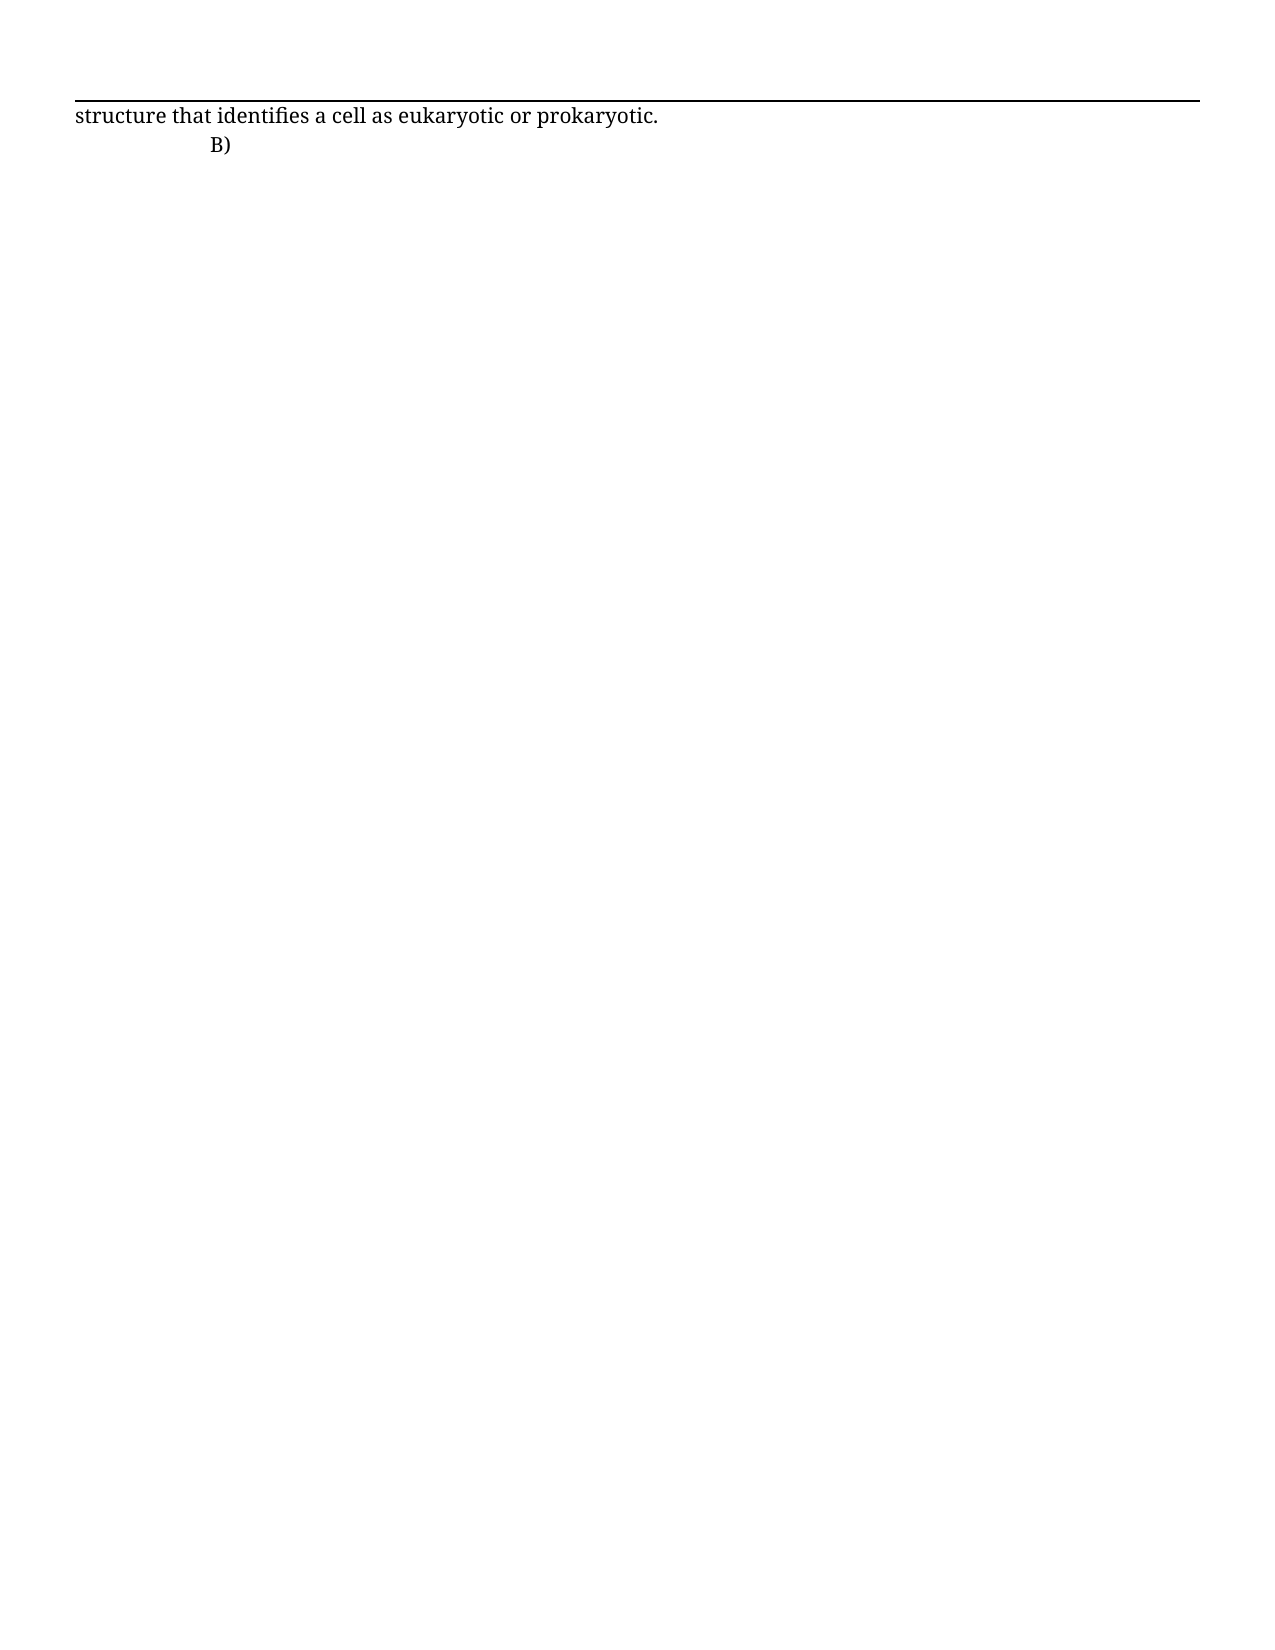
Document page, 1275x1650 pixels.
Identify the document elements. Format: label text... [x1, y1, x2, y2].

text B) [185, 130, 231, 158]
text structure that identifies a cell as eukaryotic or prokaryotic. [75, 102, 1200, 130]
